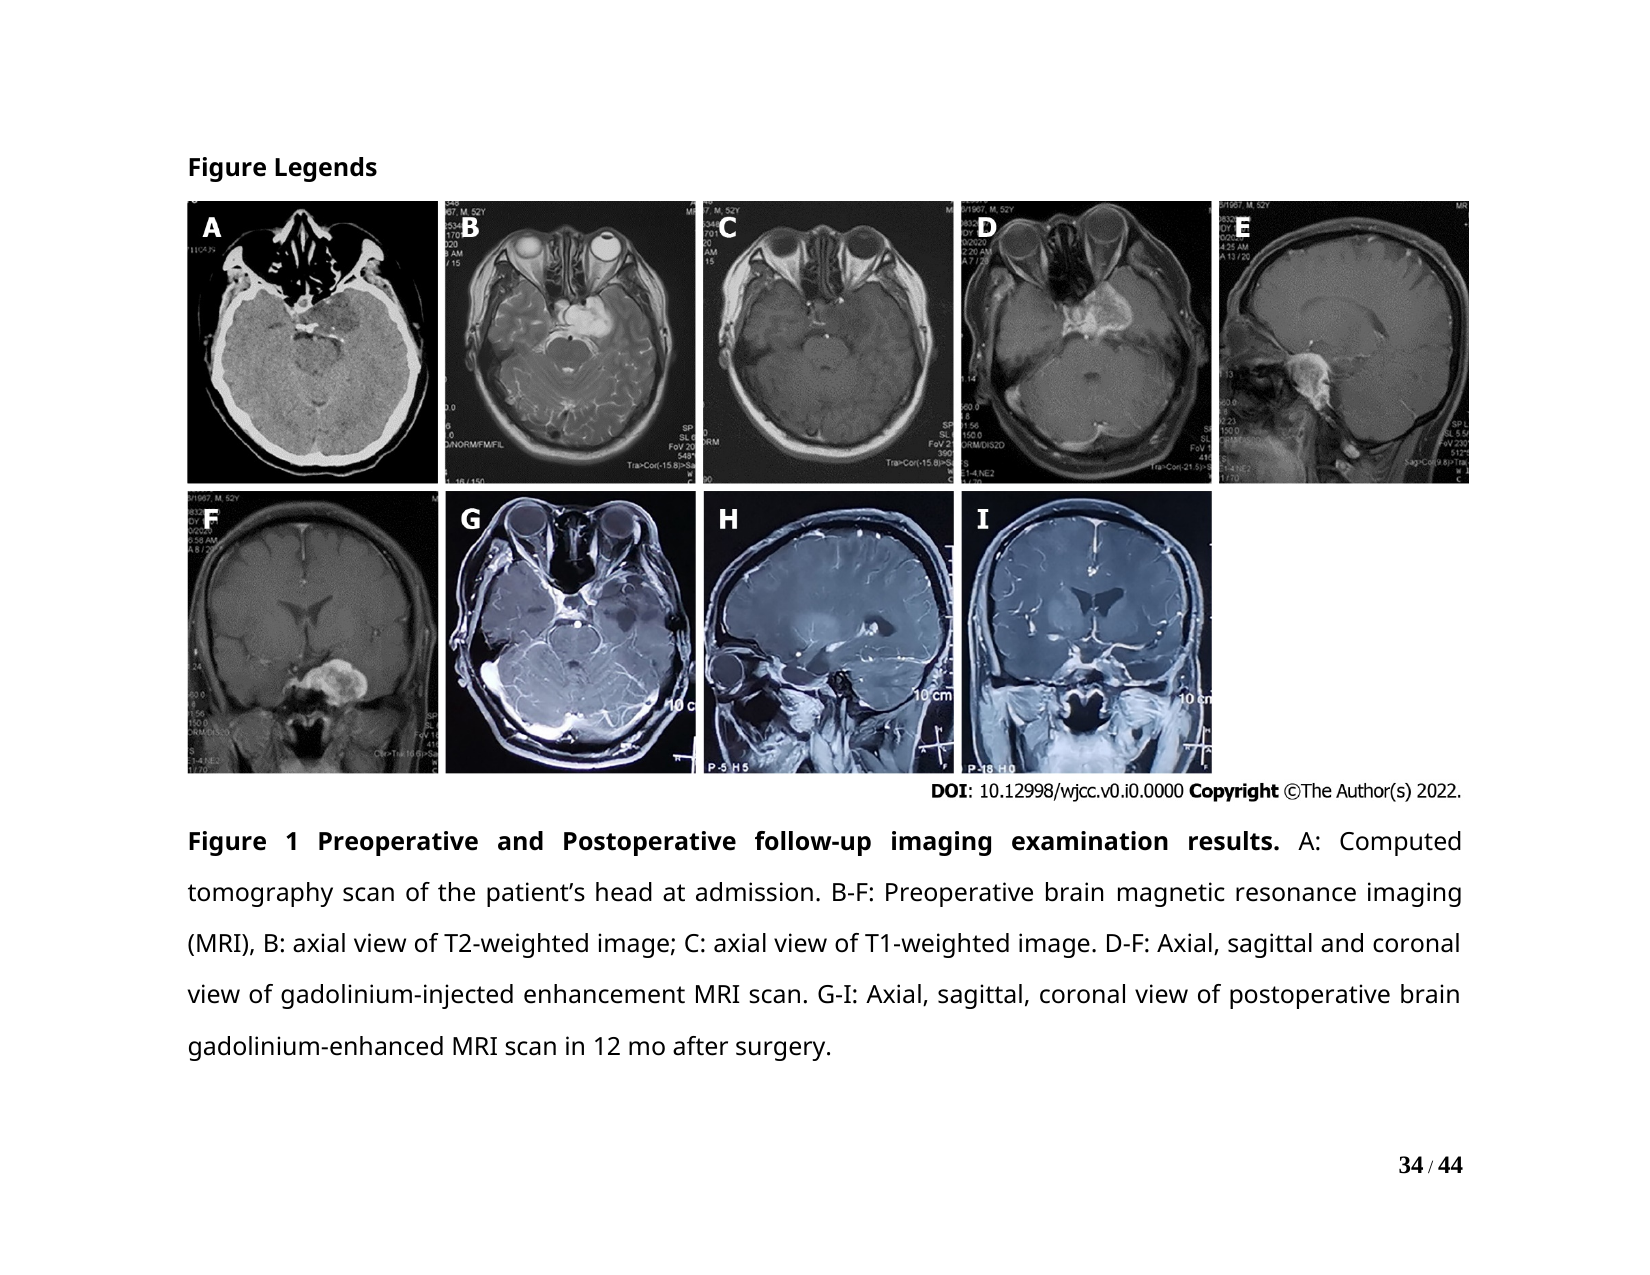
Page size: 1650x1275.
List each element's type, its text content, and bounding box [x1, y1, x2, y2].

picture [187, 201, 1469, 810]
text Figure 1 Preoperative and Postoperative follow-up imaging examination results. A: Computed tomography scan of the patient’s head at admission. B-F: Preoperative brain magnetic resonance imaging (MRI), B: axial view of T2-weighted image; C: axial view of T1-weighted image. D-F: Axial, sagittal and coronal view of gadolinium-injected enhancement MRI scan. G-I: Axial, sagittal, coronal view of postoperative brain gadolinium-enhanced MRI scan in 12 mo after surgery. [187, 824, 1463, 1062]
text Figure Legends [187, 150, 1463, 184]
